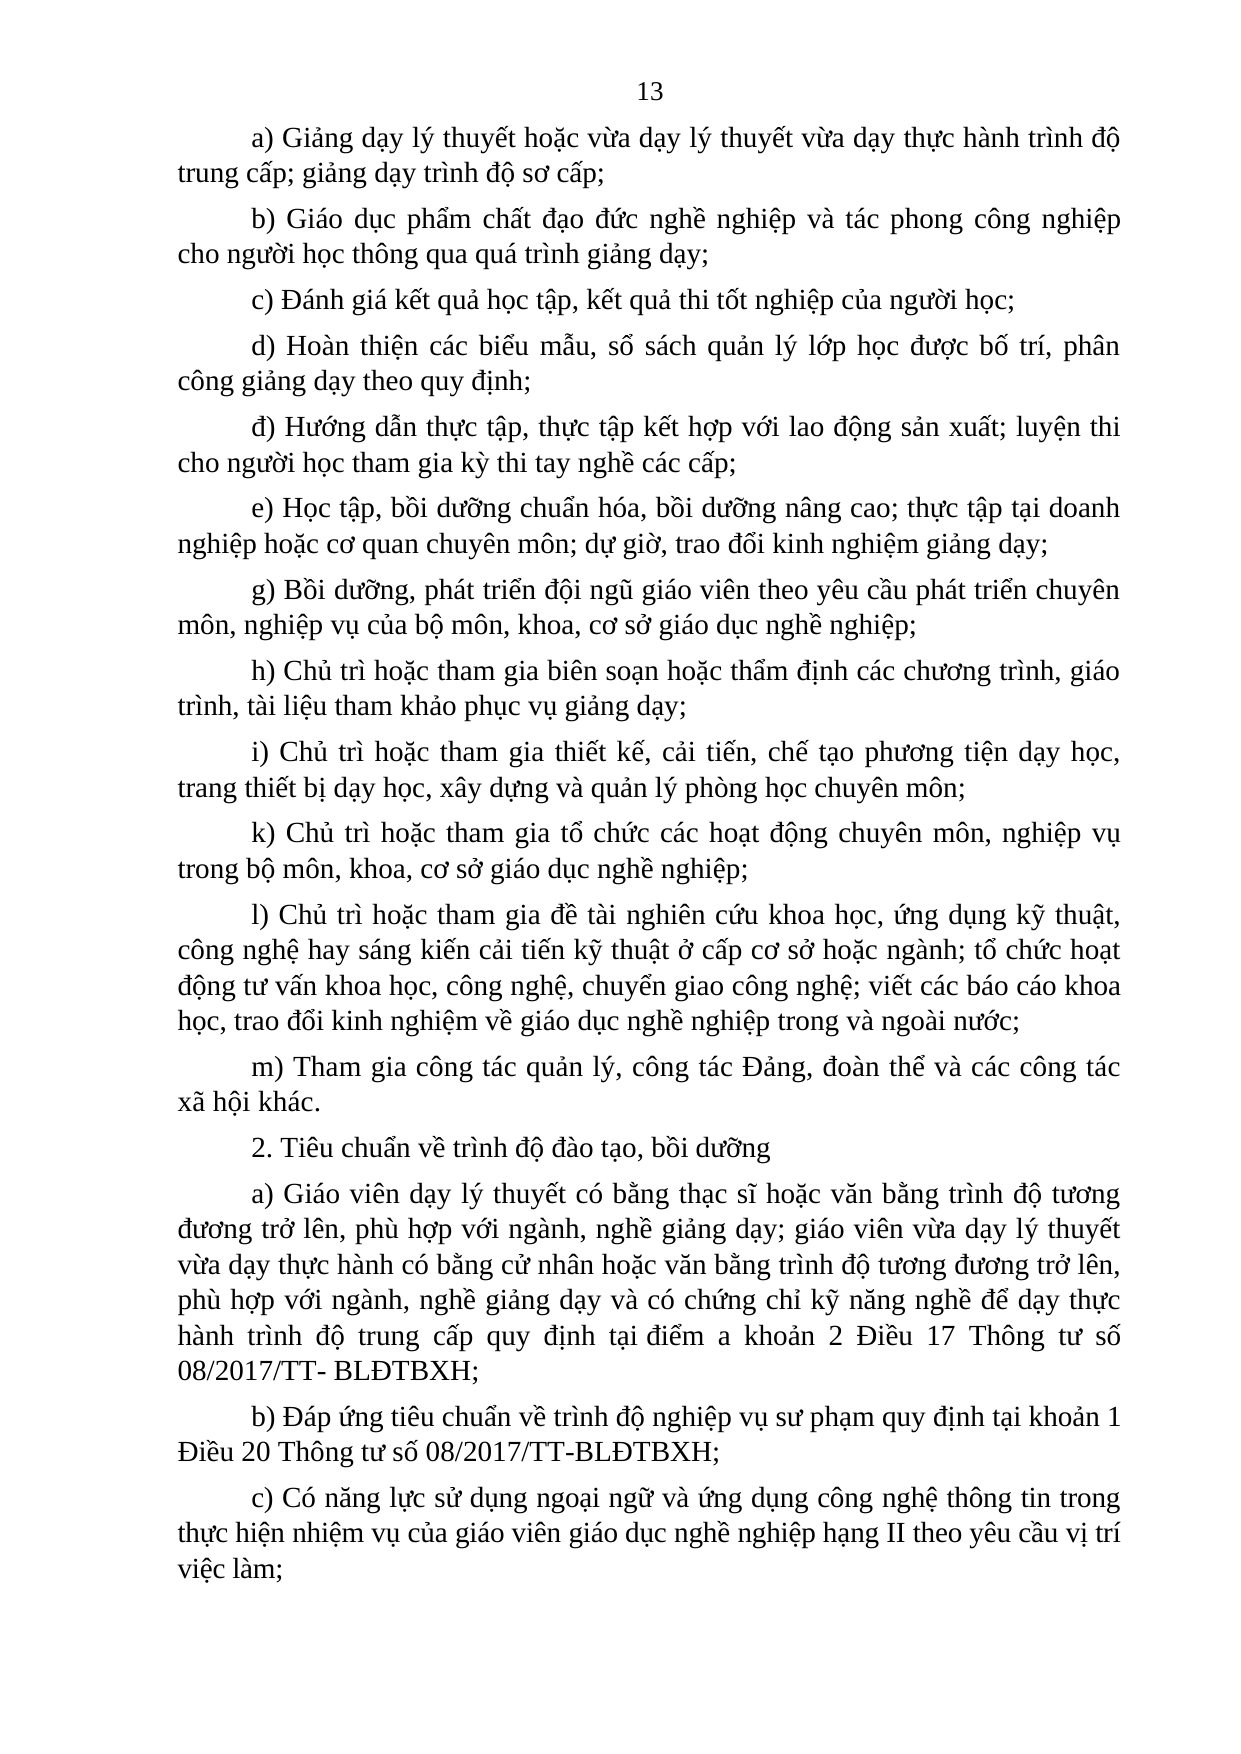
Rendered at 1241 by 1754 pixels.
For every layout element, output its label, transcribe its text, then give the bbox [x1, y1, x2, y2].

text h) Chủ trì hoặc tham gia biên soạn hoặc thẩm định các chương trình, giáo trình, tài liệu tham khảo phục vụ giảng dạy; [177, 652, 1122, 723]
text g) Bồi dưỡng, phát triển đội ngũ giáo viên theo yêu cầu phát triển chuyên môn, nghiệp vụ của bộ môn, khoa, cơ sở giáo dục nghề nghiệp; [177, 571, 1122, 642]
text b) Giáo dục phẩm chất đạo đức nghề nghiệp và tác phong công nghiệp cho người học thông qua quá trình giảng dạy; [177, 200, 1122, 271]
text đ) Hướng dẫn thực tập, thực tập kết hợp với lao động sản xuất; luyện thi cho người học tham gia kỳ thi tay nghề các cấp; [177, 408, 1122, 479]
text b) Đáp ứng tiêu chuẩn về trình độ nghiệp vụ sư phạm quy định tại khoản 1 Điều 20 Thông tư số 08/2017/TT-BLĐTBXH; [177, 1398, 1122, 1469]
text c) Đánh giá kết quả học tập, kết quả thi tốt nghiệp của người học; [177, 281, 1122, 317]
text l) Chủ trì hoặc tham gia đề tài nghiên cứu khoa học, ứng dụng kỹ thuật, công nghệ hay sáng kiến cải tiến kỹ thuật ở cấp cơ sở hoặc ngành; tổ chức hoạt động tư vấn khoa học, công nghệ, chuyển giao công nghệ; viết các báo cáo khoa học, trao đổi kinh nghiệm về giáo dục nghề nghiệp trong và ngoài nước; [177, 896, 1122, 1037]
text a) Giảng dạy lý thuyết hoặc vừa dạy lý thuyết vừa dạy thực hành trình độ trung cấp; giảng dạy trình độ sơ cấp; [177, 119, 1122, 189]
text d) Hoàn thiện các biểu mẫu, sổ sách quản lý lớp học được bố trí, phân công giảng dạy theo quy định; [177, 327, 1122, 398]
text a) Giáo viên dạy lý thuyết có bằng thạc sĩ hoặc văn bằng trình độ tương đương trở lên, phù hợp với ngành, nghề giảng dạy; giáo viên vừa dạy lý thuyết vừa dạy thực hành có bằng cử nhân hoặc văn bằng trình độ tương đương trở lên, phù hợp với ngành, nghề giảng dạy và có chứng chỉ kỹ năng nghề để dạy thực hành trình độ trung cấp quy định tại điểm a khoản 2 Điều 17 Thông tư số 08/2017/TT- BLĐTBXH; [177, 1175, 1122, 1387]
text m) Tham gia công tác quản lý, công tác Đảng, đoàn thể và các công tác xã hội khác. [177, 1048, 1122, 1119]
text 2. Tiêu chuẩn về trình độ đào tạo, bồi dưỡng [177, 1129, 1122, 1164]
text e) Học tập, bồi dưỡng chuẩn hóa, bồi dưỡng nâng cao; thực tập tại doanh nghiệp hoặc cơ quan chuyên môn; dự giờ, trao đổi kinh nghiệm giảng dạy; [177, 489, 1122, 560]
text c) Có năng lực sử dụng ngoại ngữ và ứng dụng công nghệ thông tin trong thực hiện nhiệm vụ của giáo viên giáo dục nghề nghiệp hạng II theo yêu cầu vị trí việc làm; [177, 1479, 1122, 1585]
text k) Chủ trì hoặc tham gia tổ chức các hoạt động chuyên môn, nghiệp vụ trong bộ môn, khoa, cơ sở giáo dục nghề nghiệp; [177, 814, 1122, 885]
text i) Chủ trì hoặc tham gia thiết kế, cải tiến, chế tạo phương tiện dạy học, trang thiết bị dạy học, xây dựng và quản lý phòng học chuyên môn; [177, 733, 1122, 804]
